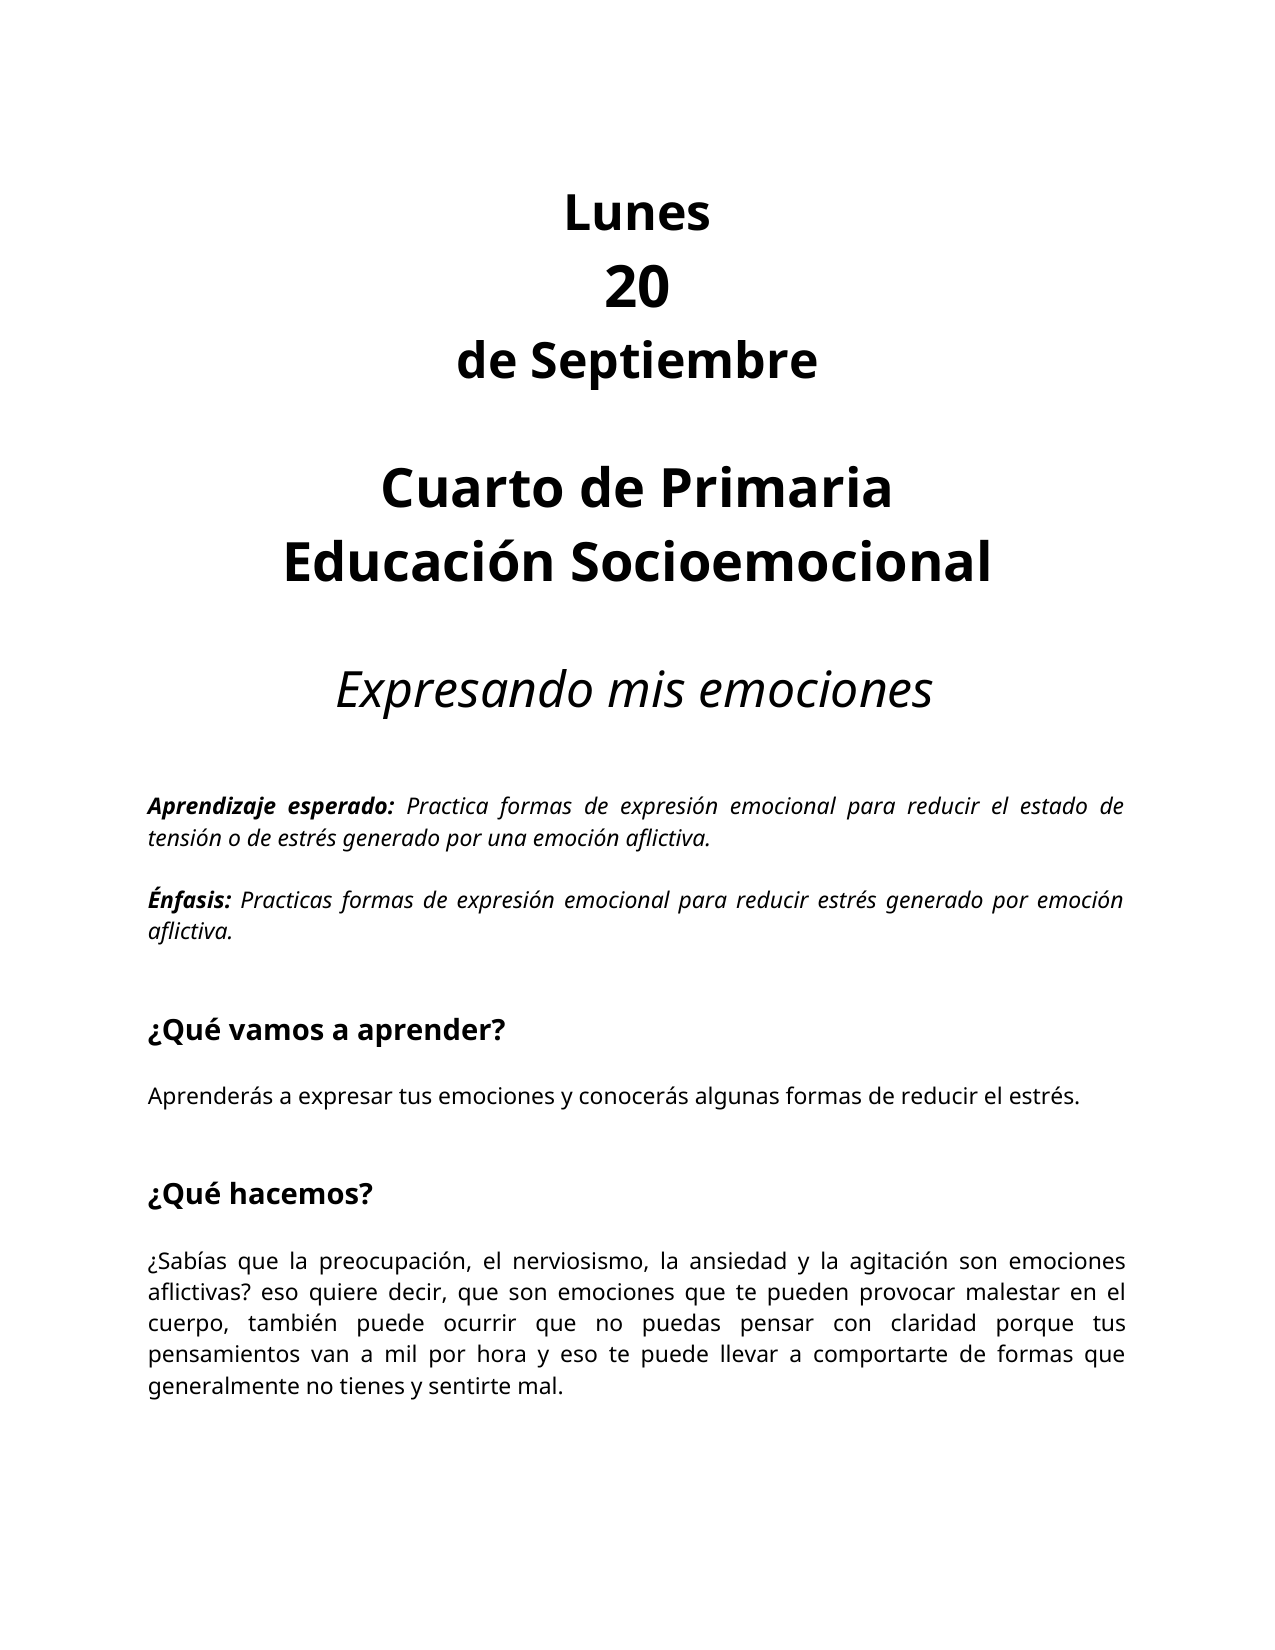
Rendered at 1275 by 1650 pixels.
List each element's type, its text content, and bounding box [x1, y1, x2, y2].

text Aprenderás a expresar tus emociones y conocerás algunas formas de reducir el estrés. [148, 1080, 1127, 1111]
text 20 [148, 245, 1127, 325]
text Aprendizaje esperado: Practica formas de expresión emocional para reducir el estado de tensión o de estrés generado por una emoción aflictiva. [148, 790, 1127, 853]
text Cuarto de Primaria [148, 450, 1127, 523]
text Lunes [148, 177, 1127, 245]
text ¿Sabías que la preocupación, el nerviosismo, la ansiedad y la agitación son emociones aflictivas? eso quiere decir, que son emociones que te pueden provocar malestar en el cuerpo, también puede ocurrir que no puedas pensar con claridad porque tus pensamientos van a mil por hora y eso te puede llevar a comportarte de formas que generalmente no tienes y sentirte mal. [148, 1244, 1127, 1401]
text ¿Qué vamos a aprender? [148, 1009, 1127, 1049]
text ¿Qué hacemos? [148, 1174, 1127, 1213]
text de Septiembre [148, 325, 1127, 393]
text Énfasis: Practicas formas de expresión emocional para reducir estrés generado por emoción aflictiva. [148, 884, 1127, 946]
text Expresando mis emociones [148, 654, 1127, 722]
text Educación Socioemocional [148, 523, 1127, 597]
